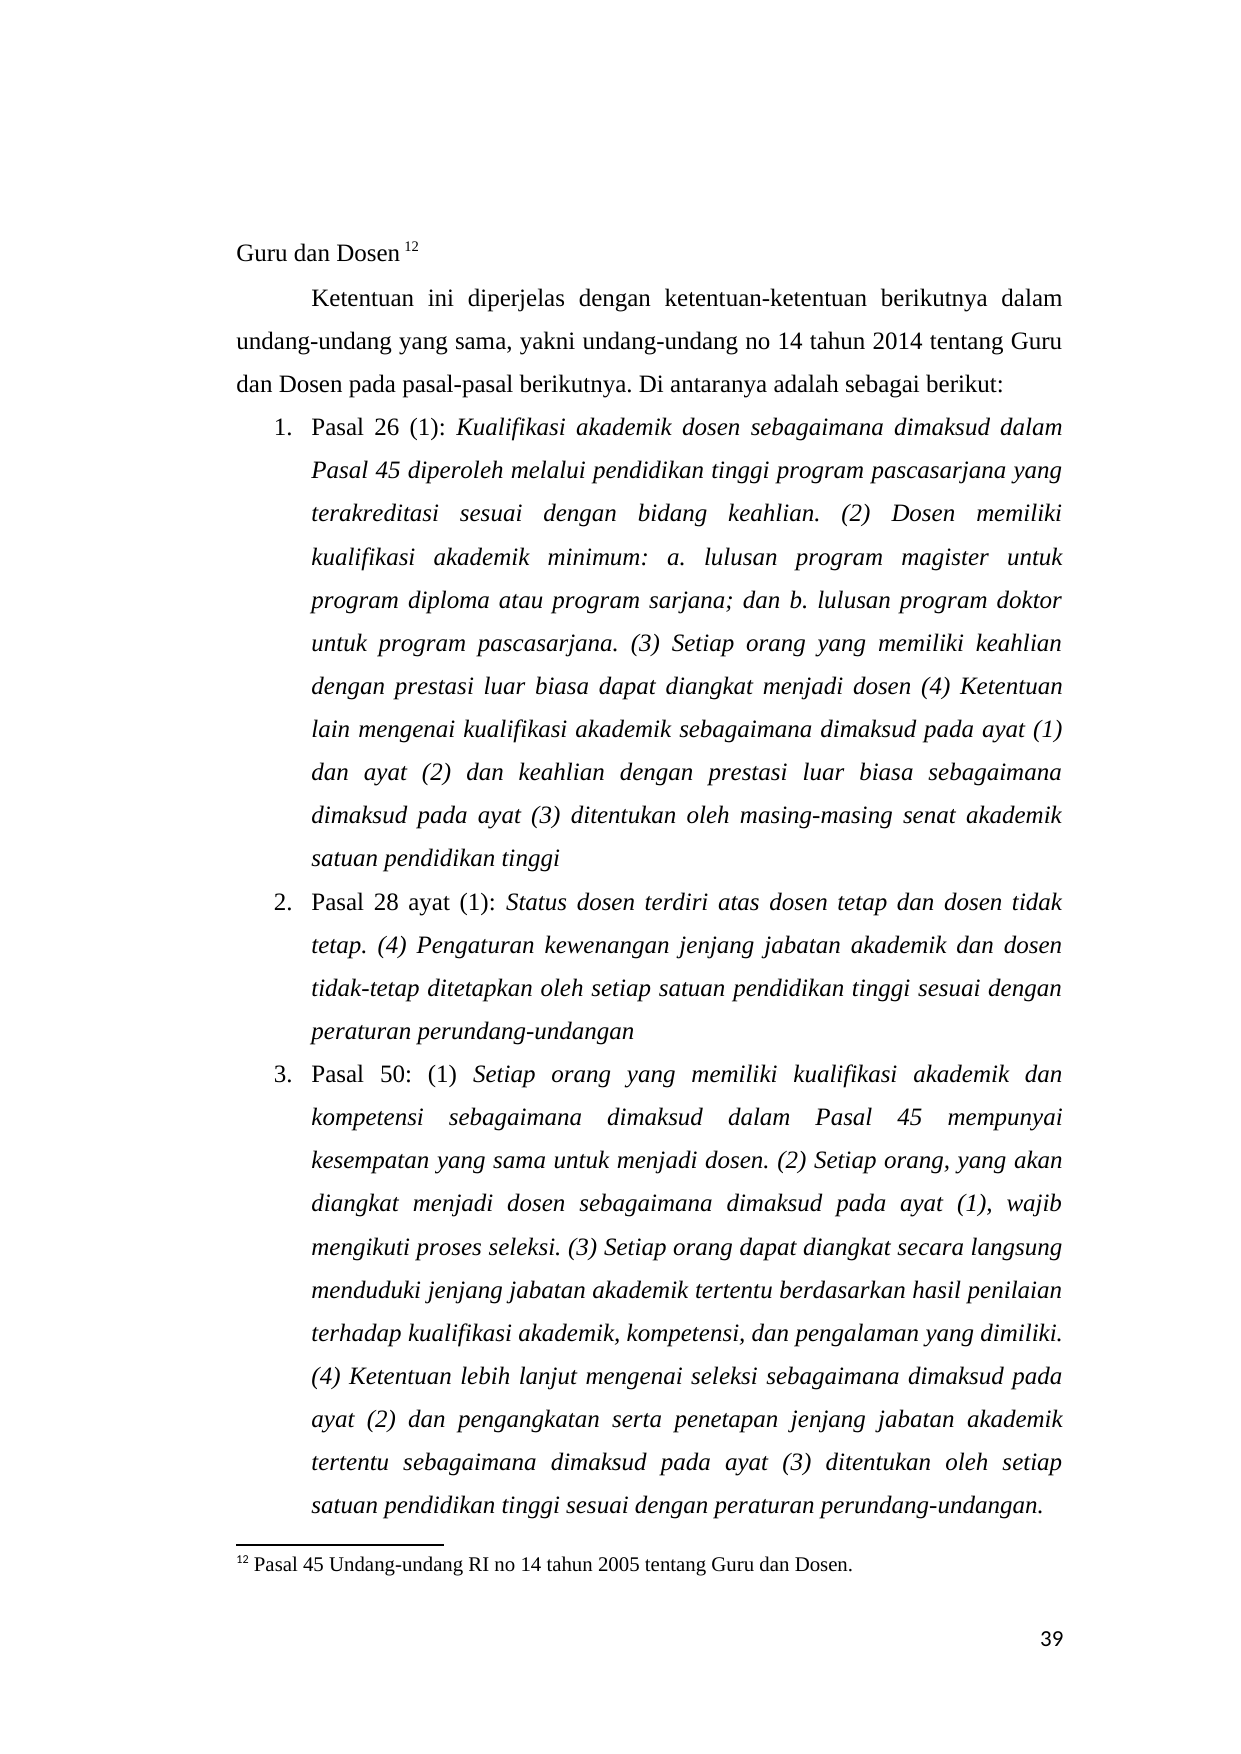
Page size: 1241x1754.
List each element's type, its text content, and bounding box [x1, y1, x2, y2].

list Pasal 26 (1): Kualifikasi akademik dosen sebagaimana dimaksud dalam Pasal 45 diperoleh melalui pendidikan tinggi program pascasarjana yang terakreditasi sesuai dengan bidang keahlian. (2) Dosen memiliki kualifikasi akademik minimum: a. lulusan program magister untuk program diploma atau program sarjana; dan b. lulusan program doktor untuk program pascasarjana. (3) Setiap orang yang memiliki keahlian dengan prestasi luar biasa dapat diangkat menjadi dosen (4) Ketentuan lain mengenai kualifikasi akademik sebagaimana dimaksud pada ayat (1) dan ayat (2) dan keahlian dengan prestasi luar biasa sebagaimana dimaksud pada ayat (3) ditentukan oleh masing-masing senat akademik satuan pendidikan tinggi [274, 412, 1063, 872]
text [236, 236, 1063, 267]
text Ketentuan ini diperjelas dengan ketentuan-ketentuan berikutnya dalam undang-undang yang sama, yakni undang-undang no 14 tahun 2014 tentang Guru dan Dosen pada pasal-pasal berikutnya. Di antaranya adalah sebagai berikut: [236, 283, 1063, 398]
list Pasal 50: (1) Setiap orang yang memiliki kualifikasi akademik dan kompetensi sebagaimana dimaksud dalam Pasal 45 mempunyai kesempatan yang sama untuk menjadi dosen. (2) Setiap orang, yang akan diangkat menjadi dosen sebagaimana dimaksud pada ayat (1), wajib mengikuti proses seleksi. (3) Setiap orang dapat diangkat secara langsung menduduki jenjang jabatan akademik tertentu berdasarkan hasil penilaian terhadap kualifikasi akademik, kompetensi, dan pengalaman yang dimiliki. (4) Ketentuan lebih lanjut mengenai seleksi sebagaimana dimaksud pada ayat (2) dan pengangkatan serta penetapan jenjang jabatan akademik tertentu sebagaimana dimaksud pada ayat (3) ditentukan oleh setiap satuan pendidikan tinggi sesuai dengan peraturan perundang-undangan. [274, 1059, 1063, 1519]
list Pasal 28 ayat (1): Status dosen terdiri atas dosen tetap dan dosen tidak tetap. (4) Pengaturan kewenangan jenjang jabatan akademik dan dosen tidak-tetap ditetapkan oleh setiap satuan pendidikan tinggi sesuai dengan peraturan perundang-undangan [274, 887, 1063, 1045]
